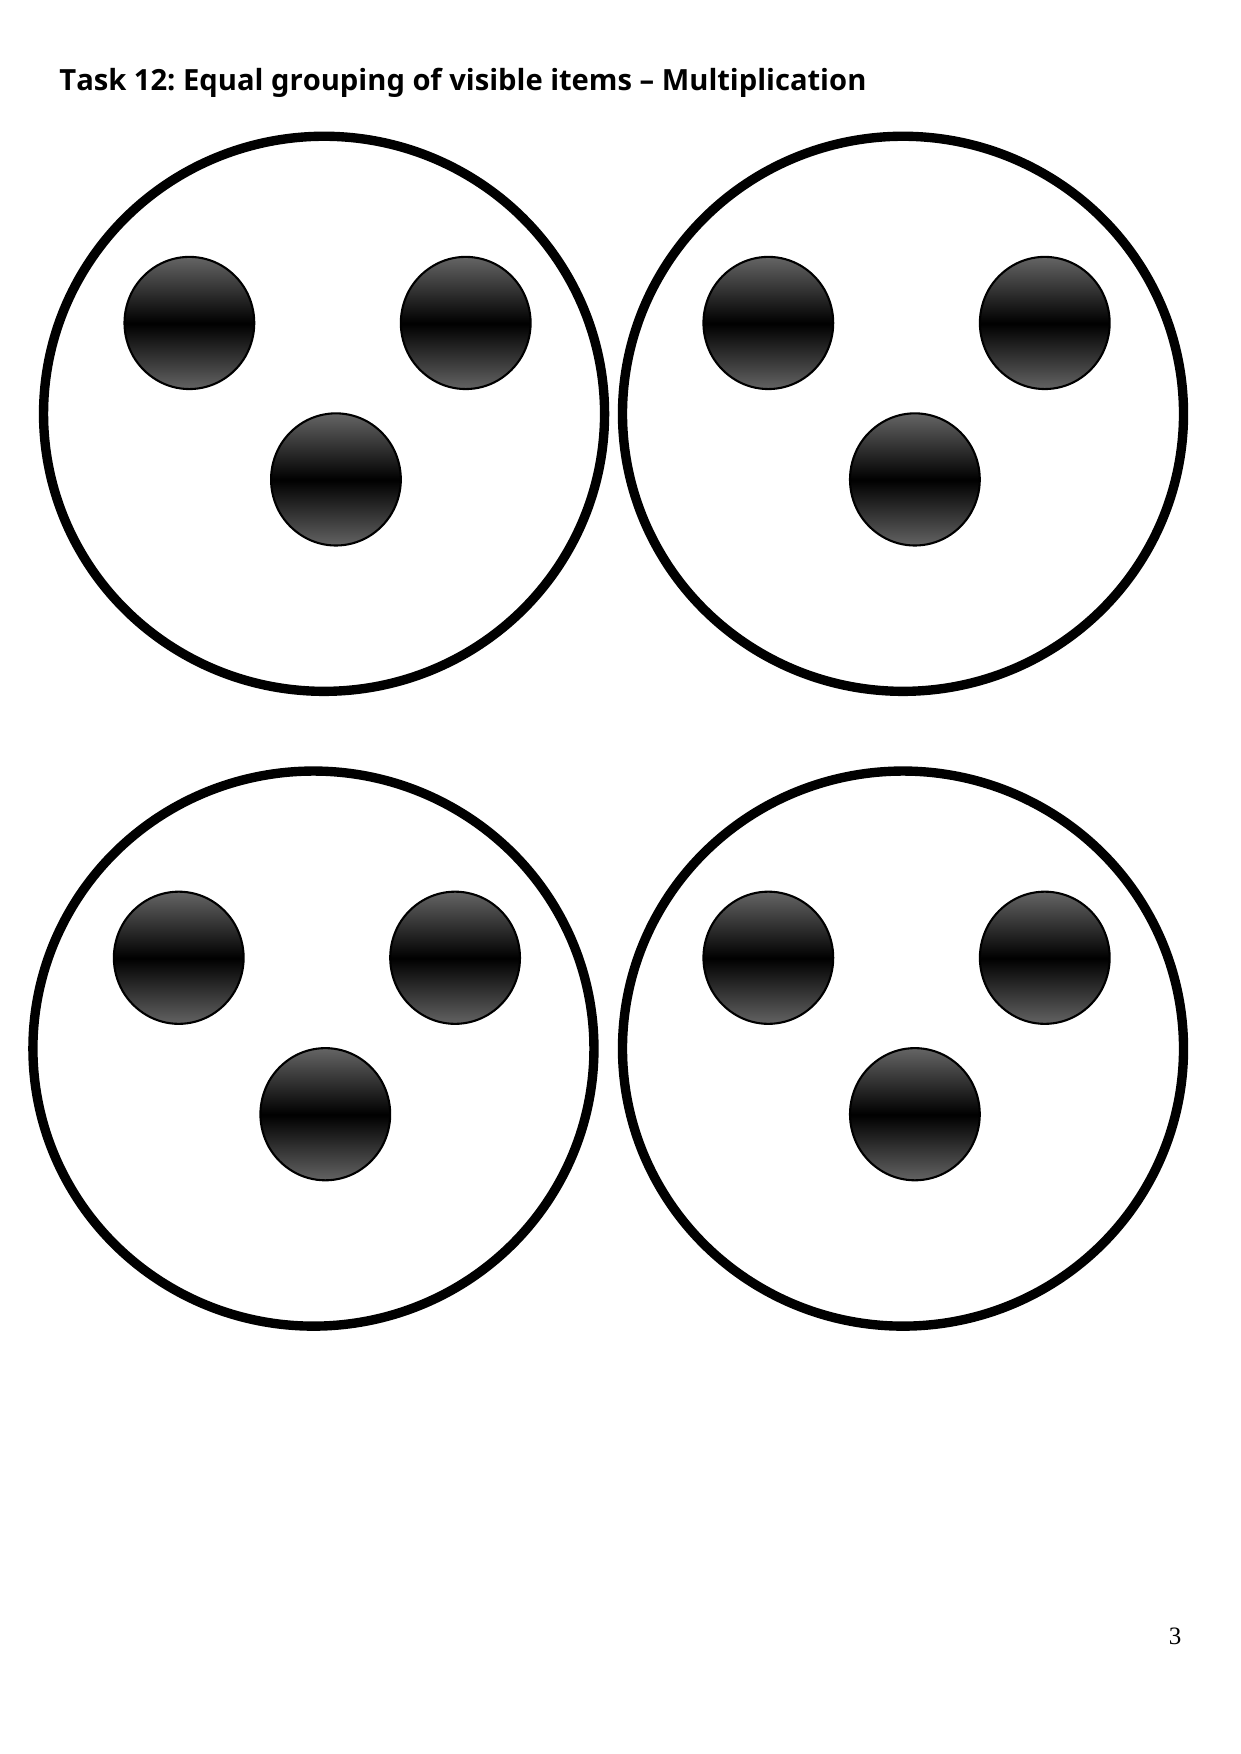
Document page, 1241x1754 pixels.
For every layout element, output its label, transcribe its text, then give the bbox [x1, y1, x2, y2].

text Task 12: Equal grouping of visible items – Multiplication [59, 59, 1181, 99]
